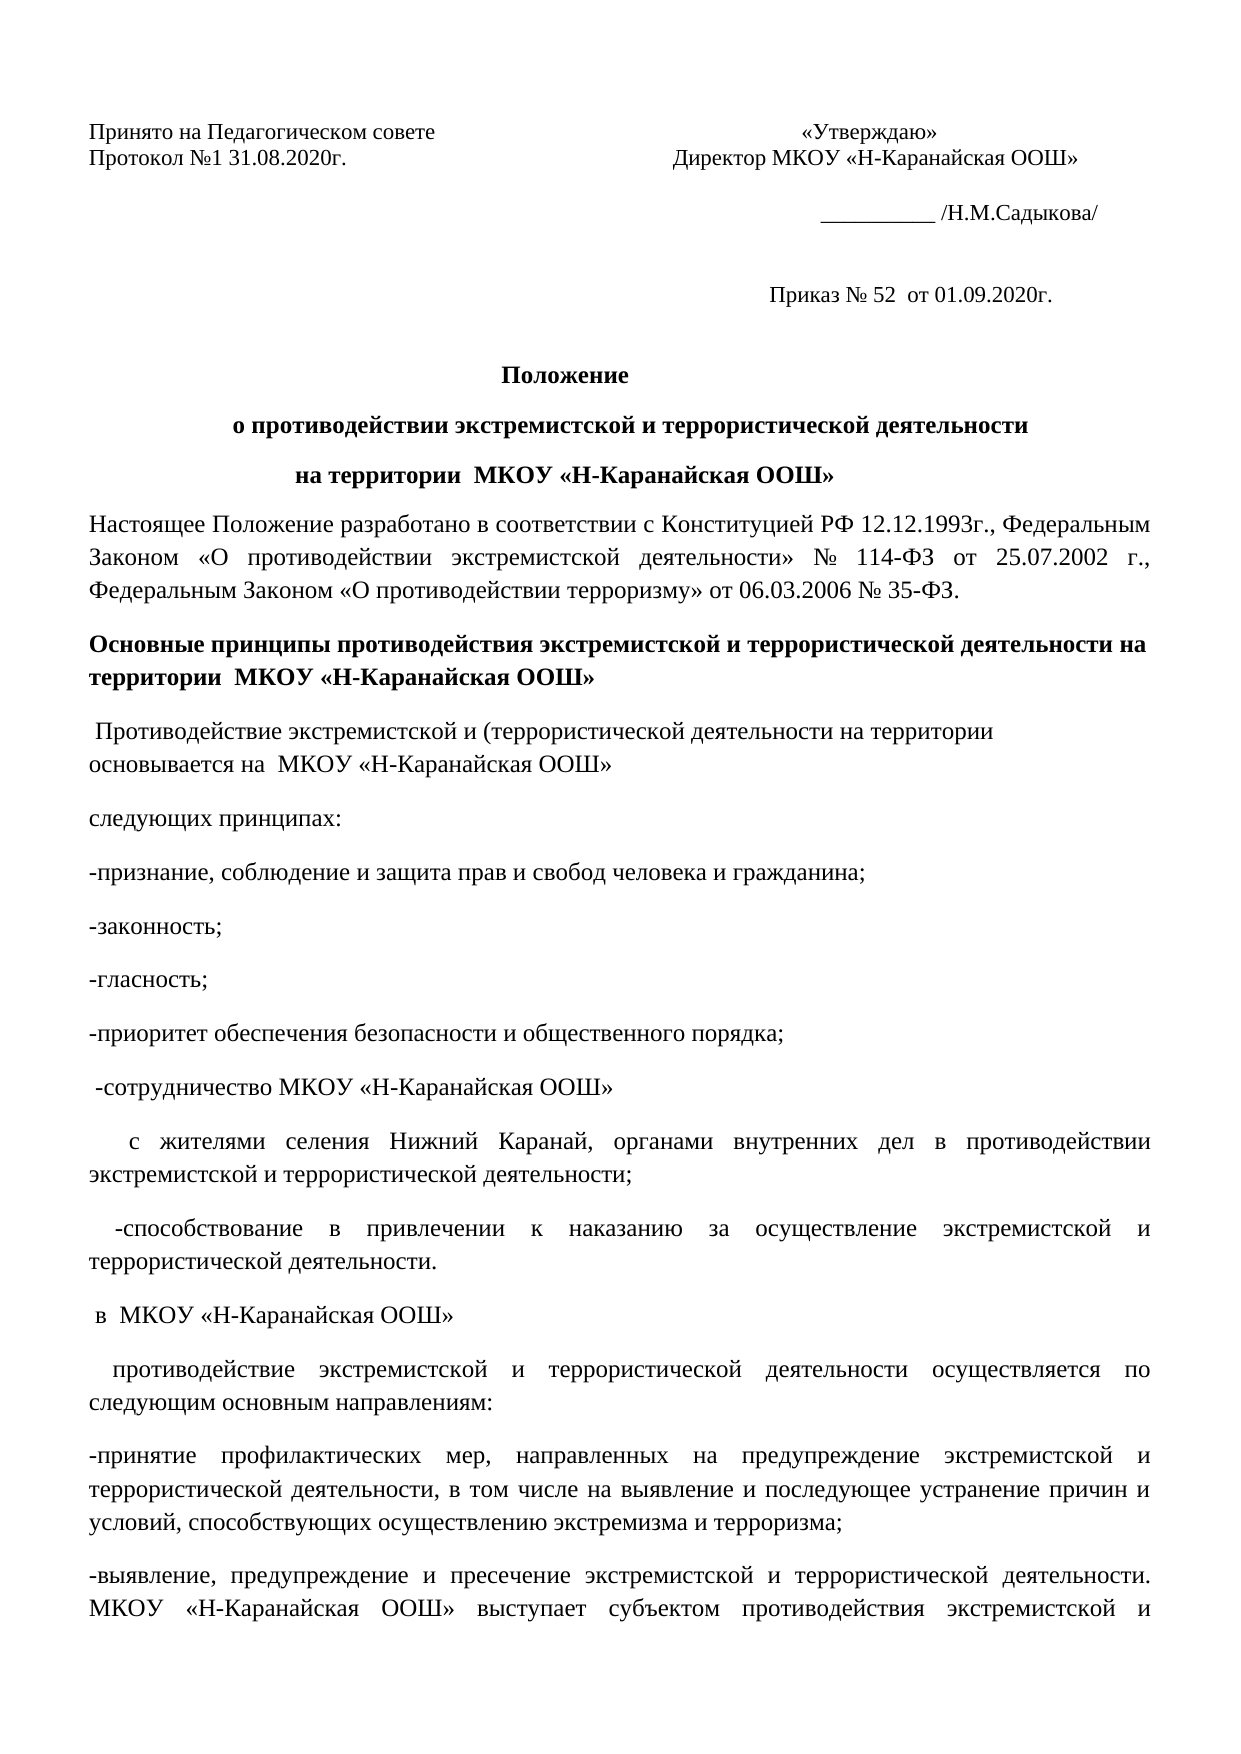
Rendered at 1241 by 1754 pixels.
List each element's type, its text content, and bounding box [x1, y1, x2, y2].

text в МКОУ «Н-Каранайская ООШ» [89, 1300, 1152, 1329]
text -законность; [89, 911, 1152, 939]
text -гласность; [89, 964, 1152, 993]
text Приказ № 52 от 01.09.2020г. [89, 281, 1152, 308]
text противодействие экстремистской и террористической деятельности осуществляется по следующим основным направлениям: [89, 1354, 1152, 1416]
text Протокол №1 31.08.2020г. Директор МКОУ «Н-Каранайская ООШ» [89, 144, 1152, 171]
text о противодействии экстремистской и террористической деятельности [89, 410, 1152, 439]
text Основные принципы противодействия экстремистской и террористической деятельности на территории МКОУ «Н-Каранайская ООШ» [89, 629, 1152, 691]
text с жителями селения Нижний Каранай, органами внутренних дел в противодействии экстремистской и террористической деятельности; [89, 1126, 1152, 1188]
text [89, 1561, 1152, 1622]
text __________ /Н.М.Садыкова/ [89, 199, 1152, 225]
text -сотрудничество МКОУ «Н-Каранайская ООШ» [89, 1072, 1152, 1101]
text -признание, соблюдение и защита прав и свобод человека и гражданина; [89, 857, 1152, 886]
text -приоритет обеспечения безопасности и общественного порядка; [89, 1018, 1152, 1047]
text Положение [89, 361, 1152, 389]
text Настоящее Положение разработано в соответствии с Конституцией РФ 12.12.1993г., Федеральным Законом «О противодействии экстремистской деятельности» № 114-ФЗ от 25.07.2002 г., Федеральным Законом «О противодействии терроризму» от 06.03.2006 № 35-ФЗ. [89, 509, 1152, 604]
text Противодействие экстремистской и (террористической деятельности на территории основывается на МКОУ «Н-Каранайская ООШ» [89, 716, 1152, 778]
text Принято на Педагогическом совете «Утверждаю» [89, 118, 1152, 144]
text следующих принципах: [89, 803, 1152, 832]
text -принятие профилактических мер, направленных на предупреждение экстремистской и террористической деятельности, в том числе на выявление и последующее устранение причин и условий, способствующих осуществлению экстремизма и терроризма; [89, 1441, 1152, 1535]
text на территории МКОУ «Н-Каранайская ООШ» [89, 460, 1152, 488]
text -способствование в привлечении к наказанию за осуществление экстремистской и террористической деятельности. [89, 1213, 1152, 1275]
